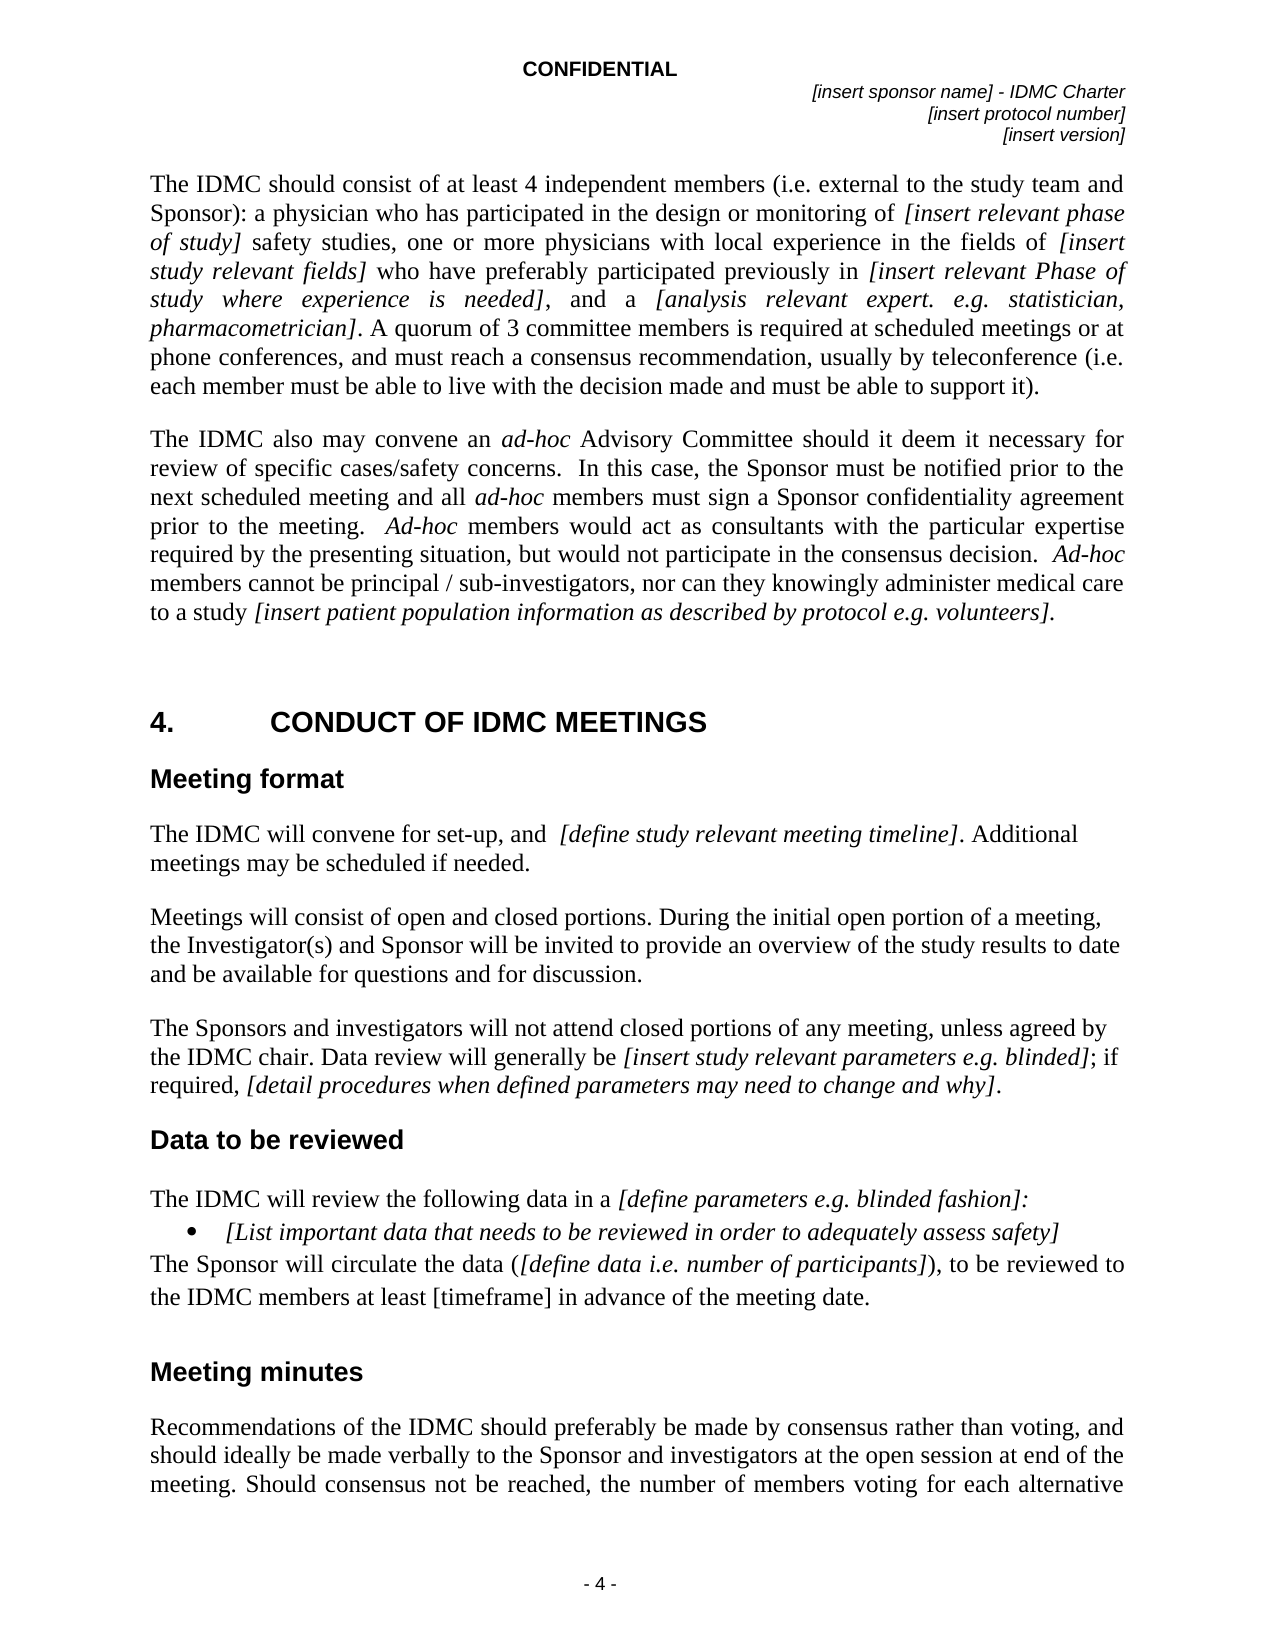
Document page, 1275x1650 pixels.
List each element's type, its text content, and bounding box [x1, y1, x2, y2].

text The Sponsor will circulate the data ([define data i.e. number of participants]), to be reviewed to the IDMC members at least [timeframe] in advance of the meeting date. [150, 1246, 1125, 1311]
text Meetings will consist of open and closed portions. During the initial open portion of a meeting, the Investigator(s) and Sponsor will be invited to provide an overview of the study results to date and be available for questions and for discussion. [150, 902, 1125, 988]
text The IDMC should consist of at least 4 independent members (i.e. external to the study team and Sponsor): a physician who has participated in the design or monitoring of [insert relevant phase of study] safety studies, one or more physicians with local experience in the fields of [insert study relevant fields] who have preferably participated previously in [insert relevant Phase of study where experience is needed], and a [analysis relevant expert. e.g. statistician, pharmacometrician]. A quorum of 3 committee members is required at scheduled meetings or at phone conferences, and must reach a consensus recommendation, usually by teleconference (i.e. each member must be able to live with the decision made and must be able to support it). [150, 169, 1125, 399]
list [List important data that needs to be reviewed in order to adequately assess safety] [187, 1213, 1125, 1246]
text The IDMC will review the following data in a [define parameters e.g. blinded fashion]: [150, 1181, 1125, 1213]
text The IDMC also may convene an ad-hoc Advisory Committee should it deem it necessary for review of specific cases/safety concerns. In this case, the Sponsor must be notified prior to the next scheduled meeting and all ad-hoc members must sign a Sponsor confidentiality agreement prior to the meeting. Ad-hoc members would act as consultants with the particular expertise required by the presenting situation, but would not participate in the consensus decision. Ad-hoc members cannot be principal / sub-investigators, nor can they knowingly administer medical care to a study [insert patient population information as described by protocol e.g. volunteers]. [150, 424, 1125, 626]
subtitle Data to be reviewed [150, 1124, 1125, 1156]
subtitle Meeting minutes [150, 1356, 1125, 1387]
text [150, 1412, 1125, 1498]
text The Sponsors and investigators will not attend closed portions of any meeting, unless agreed by the IDMC chair. Data review will generally be [insert study relevant parameters e.g. blinded]; if required, [detail procedures when defined parameters may need to change and why]. [150, 1013, 1125, 1099]
subtitle Meeting format [150, 763, 1125, 794]
text The IDMC will convene for set-up, and [define study relevant meeting timeline]. Additional meetings may be scheduled if needed. [150, 819, 1125, 877]
subtitle CONDUCT OF IDMC MEETINGS [150, 704, 1125, 738]
